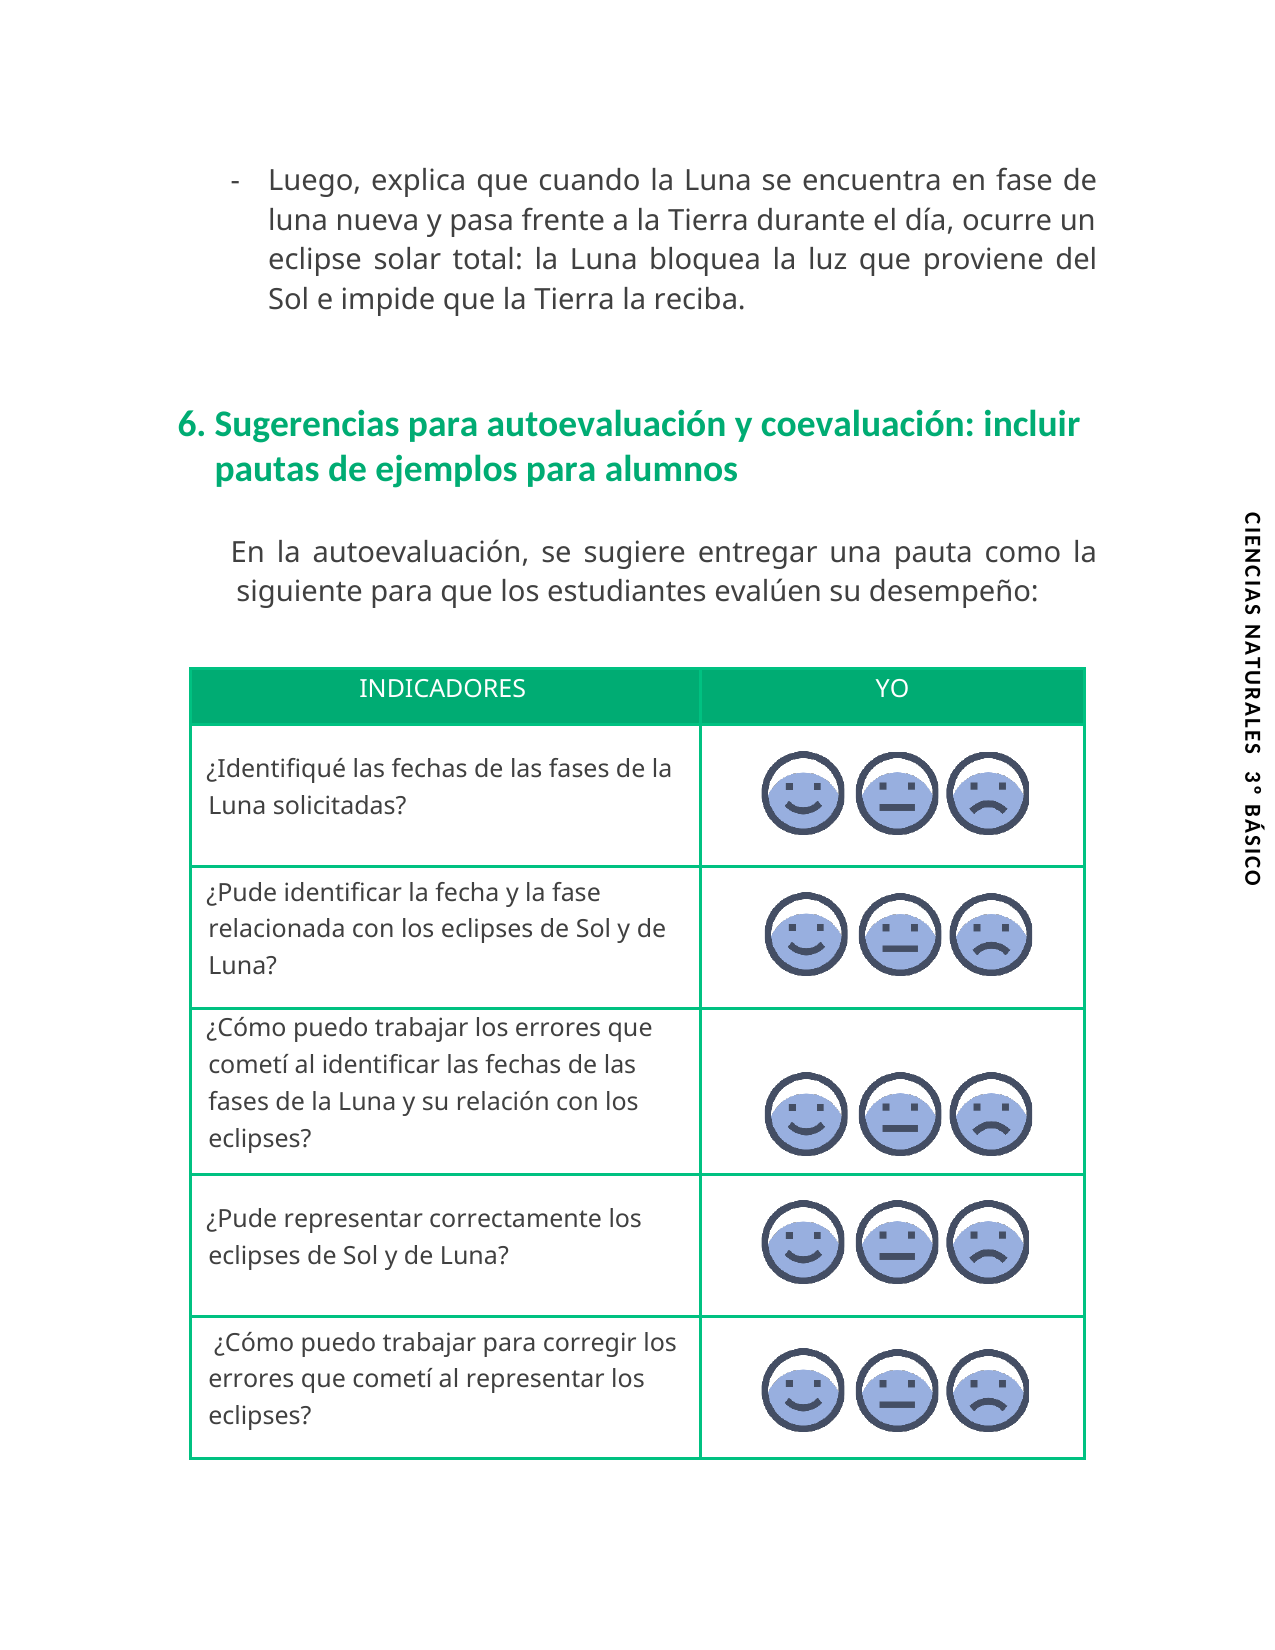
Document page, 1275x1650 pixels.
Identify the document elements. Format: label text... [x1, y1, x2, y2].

table_cell ¿Pude identificar la fecha y la fase relacionada con los eclipses de Sol y de Luna? [192, 868, 699, 1007]
table_cell [702, 868, 1083, 1007]
table_cell ¿Cómo puedo trabajar para corregir los errores que cometí al representar los eclipses? [192, 1318, 699, 1457]
table_cell [702, 1010, 1083, 1173]
list Luego, explica que cuando la Luna se encuentra en fase de luna nueva y pasa frente a la Tierra durante el día, ocurre un eclipse solar total: la Luna bloquea la luz que proviene del Sol e impide que la Tierra la reciba. [230, 159, 1098, 318]
table_header YO [702, 670, 1083, 723]
table_header INDICADORES [192, 670, 699, 723]
table_cell ¿Cómo puedo trabajar los errores que cometí al identificar las fechas de las fases de la Luna y su relación con los eclipses? [192, 1010, 699, 1173]
table_cell [702, 1318, 1083, 1457]
table_cell [702, 1176, 1083, 1315]
text Sugerencias para autoevaluación y coevaluación: incluir pautas de ejemplos para alumnos [177, 399, 1098, 491]
text En la autoevaluación, se sugiere entregar una pauta como la siguiente para que los estudiantes evalúen su desempeño: [230, 531, 1098, 610]
table_cell ¿Identifiqué las fechas de las fases de la Luna solicitadas? [192, 726, 699, 865]
table_cell [702, 726, 1083, 865]
table_cell ¿Pude representar correctamente los eclipses de Sol y de Luna? [192, 1176, 699, 1315]
